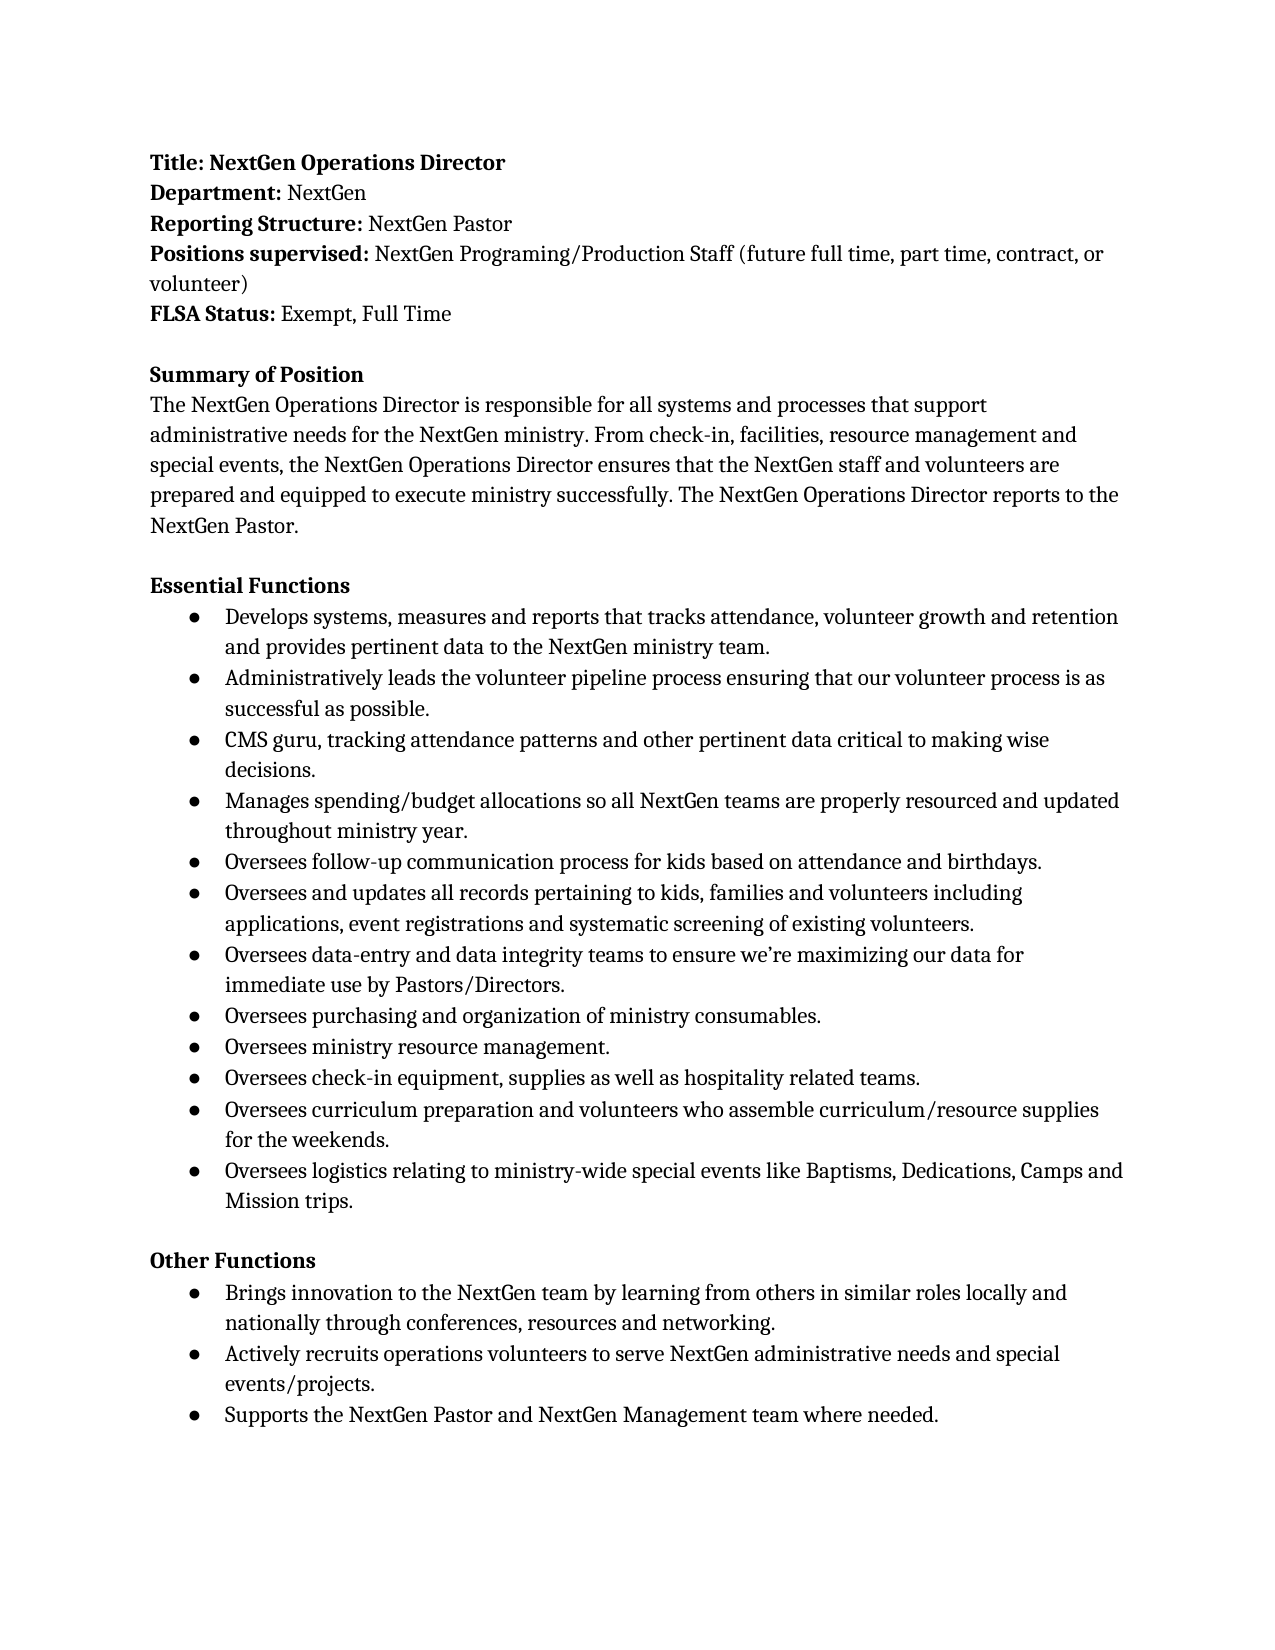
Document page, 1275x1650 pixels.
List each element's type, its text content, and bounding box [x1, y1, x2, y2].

list Oversees and updates all records pertaining to kids, families and volunteers including applications, event registrations and systematic screening of existing volunteers. [187, 879, 1125, 937]
list Oversees purchasing and organization of ministry consumables. [187, 1002, 1125, 1029]
text Other Functions [150, 1248, 1125, 1275]
list Supports the NextGen Pastor and NextGen Management team where needed. [187, 1401, 1125, 1428]
text Essential Functions [150, 573, 1125, 599]
list Oversees data-entry and data integrity teams to ensure we’re maximizing our data for immediate use by Pastors/Directors. [187, 941, 1125, 998]
list Brings innovation to the NextGen team by learning from others in similar roles locally and nationally through conferences, resources and networking. [187, 1278, 1125, 1336]
list Oversees ministry resource management. [187, 1033, 1125, 1060]
list Actively recruits operations volunteers to serve NextGen administrative needs and special events/projects. [187, 1340, 1125, 1397]
text The NextGen Operations Director is responsible for all systems and processes that support administrative needs for the NextGen ministry. From check-in, facilities, resource management and special events, the NextGen Operations Director ensures that the NextGen staff and volunteers are prepared and equipped to execute ministry successfully. The NextGen Operations Director reports to the NextGen Pastor. [150, 392, 1125, 539]
text Title: NextGen Operations Director Department: NextGen Reporting Structure: NextGen Pastor Positions supervised: NextGen Programing/Production Staff (future full time, part time, contract, or volunteer) FLSA Status: Exempt, Full Time [150, 150, 1125, 327]
list Oversees logistics relating to ministry-wide special events like Baptisms, Dedications, Camps and Mission trips. [187, 1157, 1125, 1214]
text Summary of Position [150, 361, 1125, 388]
list Administratively leads the volunteer pipeline process ensuring that our volunteer process is as successful as possible. [187, 664, 1125, 722]
list CMS guru, tracking attendance patterns and other pertinent data critical to making wise decisions. [187, 726, 1125, 783]
list Oversees check-in equipment, supplies as well as hospitality related teams. [187, 1064, 1125, 1092]
list Develops systems, measures and reports that tracks attendance, volunteer growth and retention and provides pertinent data to the NextGen ministry team. [187, 603, 1125, 661]
list Manages spending/budget allocations so all NextGen teams are properly resourced and updated throughout ministry year. [187, 787, 1125, 844]
list Oversees follow-up communication process for kids based on attendance and birthdays. [187, 848, 1125, 875]
list Oversees curriculum preparation and volunteers who assemble curriculum/resource supplies for the weekends. [187, 1096, 1125, 1153]
